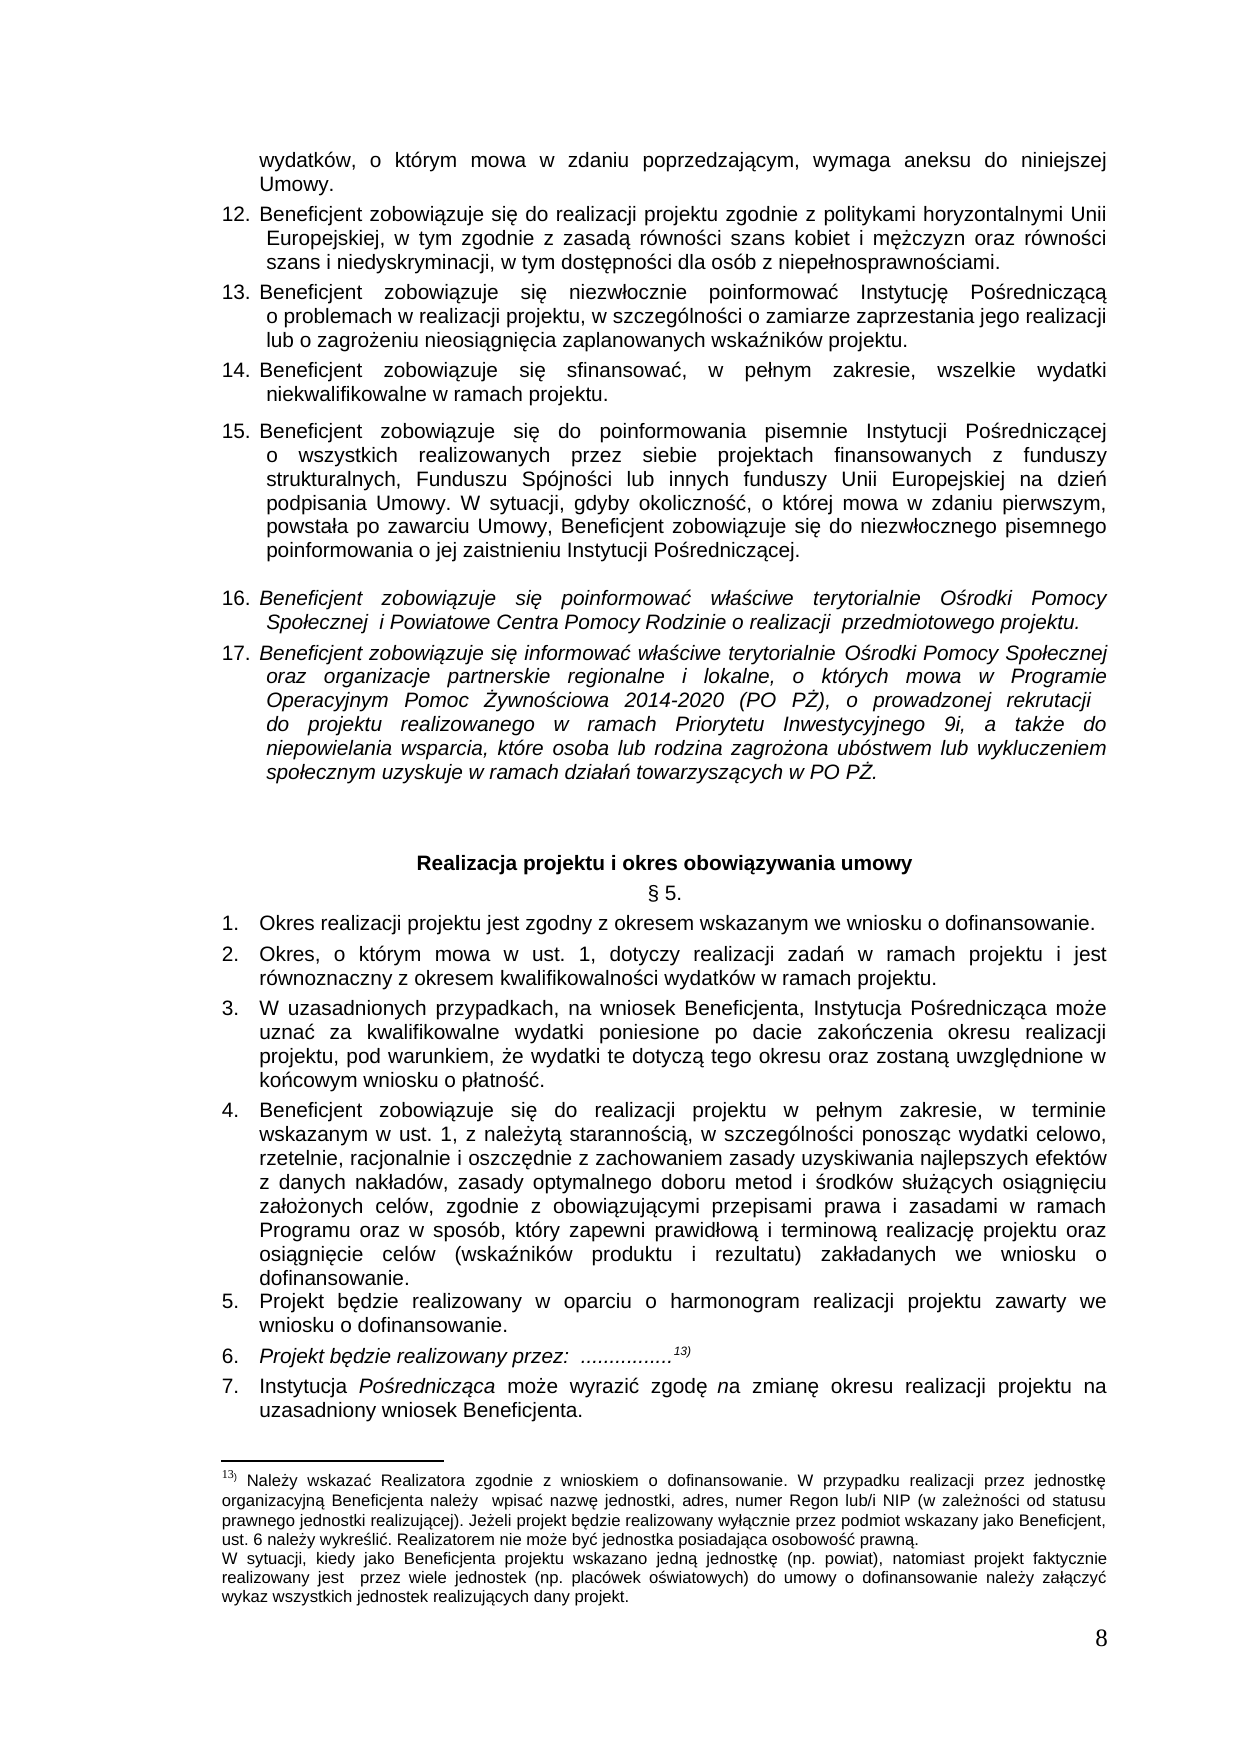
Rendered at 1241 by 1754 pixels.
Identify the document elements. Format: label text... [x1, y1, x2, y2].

list Beneficjent zobowiązuje się poinformować właściwe terytorialnie Ośrodki Pomocy Społecznej i Powiatowe Centra Pomocy Rodzinie o realizacji przedmiotowego projektu. [222, 586, 1107, 634]
list Beneficjent zobowiązuje się do poinformowania pisemnie Instytucji Pośredniczącej o wszystkich realizowanych przez siebie projektach finansowanych z funduszy strukturalnych, Funduszu Spójności lub innych funduszy Unii Europejskiej na dzień podpisania Umowy. W sytuacji, gdyby okoliczność, o której mowa w zdaniu pierwszym, powstała po zawarciu Umowy, Beneficjent zobowiązuje się do niezwłocznego pisemnego poinformowania o jej zaistnieniu Instytucji Pośredniczącej. [222, 418, 1107, 562]
list Projekt będzie realizowany w oparciu o harmonogram realizacji projektu zawarty we wniosku o dofinansowanie. [222, 1289, 1107, 1337]
text § 5. [222, 881, 1107, 905]
list Projekt będzie realizowany przez: ................) [222, 1343, 1107, 1367]
list Beneficjent zobowiązuje się do realizacji projektu zgodnie z politykami horyzontalnymi Unii Europejskiej, w tym zgodnie z zasadą równości szans kobiet i mężczyzn oraz równości szans i niedyskryminacji, w tym dostępności dla osób z niepełnosprawnościami. [222, 202, 1107, 274]
list Instytucja Pośrednicząca może wyrazić zgodę na zmianę okresu realizacji projektu na uzasadniony wniosek Beneficjenta. [222, 1374, 1107, 1422]
list Beneficjent zobowiązuje się sfinansować, w pełnym zakresie, wszelkie wydatki niekwalifikowalne w ramach projektu. [222, 358, 1107, 406]
list Okres, o którym mowa w ust. 1, dotyczy realizacji zadań w ramach projektu i jest równoznaczny z okresem kwalifikowalności wydatków w ramach projektu. [222, 941, 1107, 989]
list Beneficjent zobowiązuje się informować właściwe terytorialnie Ośrodki Pomocy Społecznej oraz organizacje partnerskie regionalne i lokalne, o których mowa w Programie Operacyjnym Pomoc Żywnościowa 2014-2020 (PO PŻ), o prowadzonej rekrutacji do projektu realizowanego w ramach Priorytetu Inwestycyjnego 9i, a także do niepowielania wsparcia, które osoba lub rodzina zagrożona ubóstwem lub wykluczeniem społecznym uzyskuje w ramach działań towarzyszących w PO PŻ. [222, 640, 1107, 784]
list Beneficjent zobowiązuje się do realizacji projektu w pełnym zakresie, w terminie wskazanym w ust. 1, z należytą starannością, w szczególności ponosząc wydatki celowo, rzetelnie, racjonalnie i oszczędnie z zachowaniem zasady uzyskiwania najlepszych efektów z danych nakładów, zasady optymalnego doboru metod i środków służących osiągnięciu założonych celów, zgodnie z obowiązującymi przepisami prawa i zasadami w ramach Programu oraz w sposób, który zapewni prawidłową i terminową realizację projektu oraz osiągnięcie celów (wskaźników produktu i rezultatu) zakładanych we wniosku o dofinansowanie. [222, 1098, 1107, 1289]
list W uzasadnionych przypadkach, na wniosek Beneficjenta, Instytucja Pośrednicząca może uznać za kwalifikowalne wydatki poniesione po dacie zakończenia okresu realizacji projektu, pod warunkiem, że wydatki te dotyczą tego okresu oraz zostaną uwzględnione w końcowym wniosku o płatność. [222, 996, 1107, 1091]
text Realizacja projektu i okres obowiązywania umowy [222, 851, 1107, 875]
list Beneficjent zobowiązuje się niezwłocznie poinformować Instytucję Pośredniczącą o problemach w realizacji projektu, w szczególności o zamiarze zaprzestania jego realizacji lub o zagrożeniu nieosiągnięcia zaplanowanych wskaźników projektu. [222, 280, 1107, 352]
list Okres realizacji projektu jest zgodny z okresem wskazanym we wniosku o dofinansowanie. [222, 911, 1107, 935]
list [222, 148, 1107, 196]
